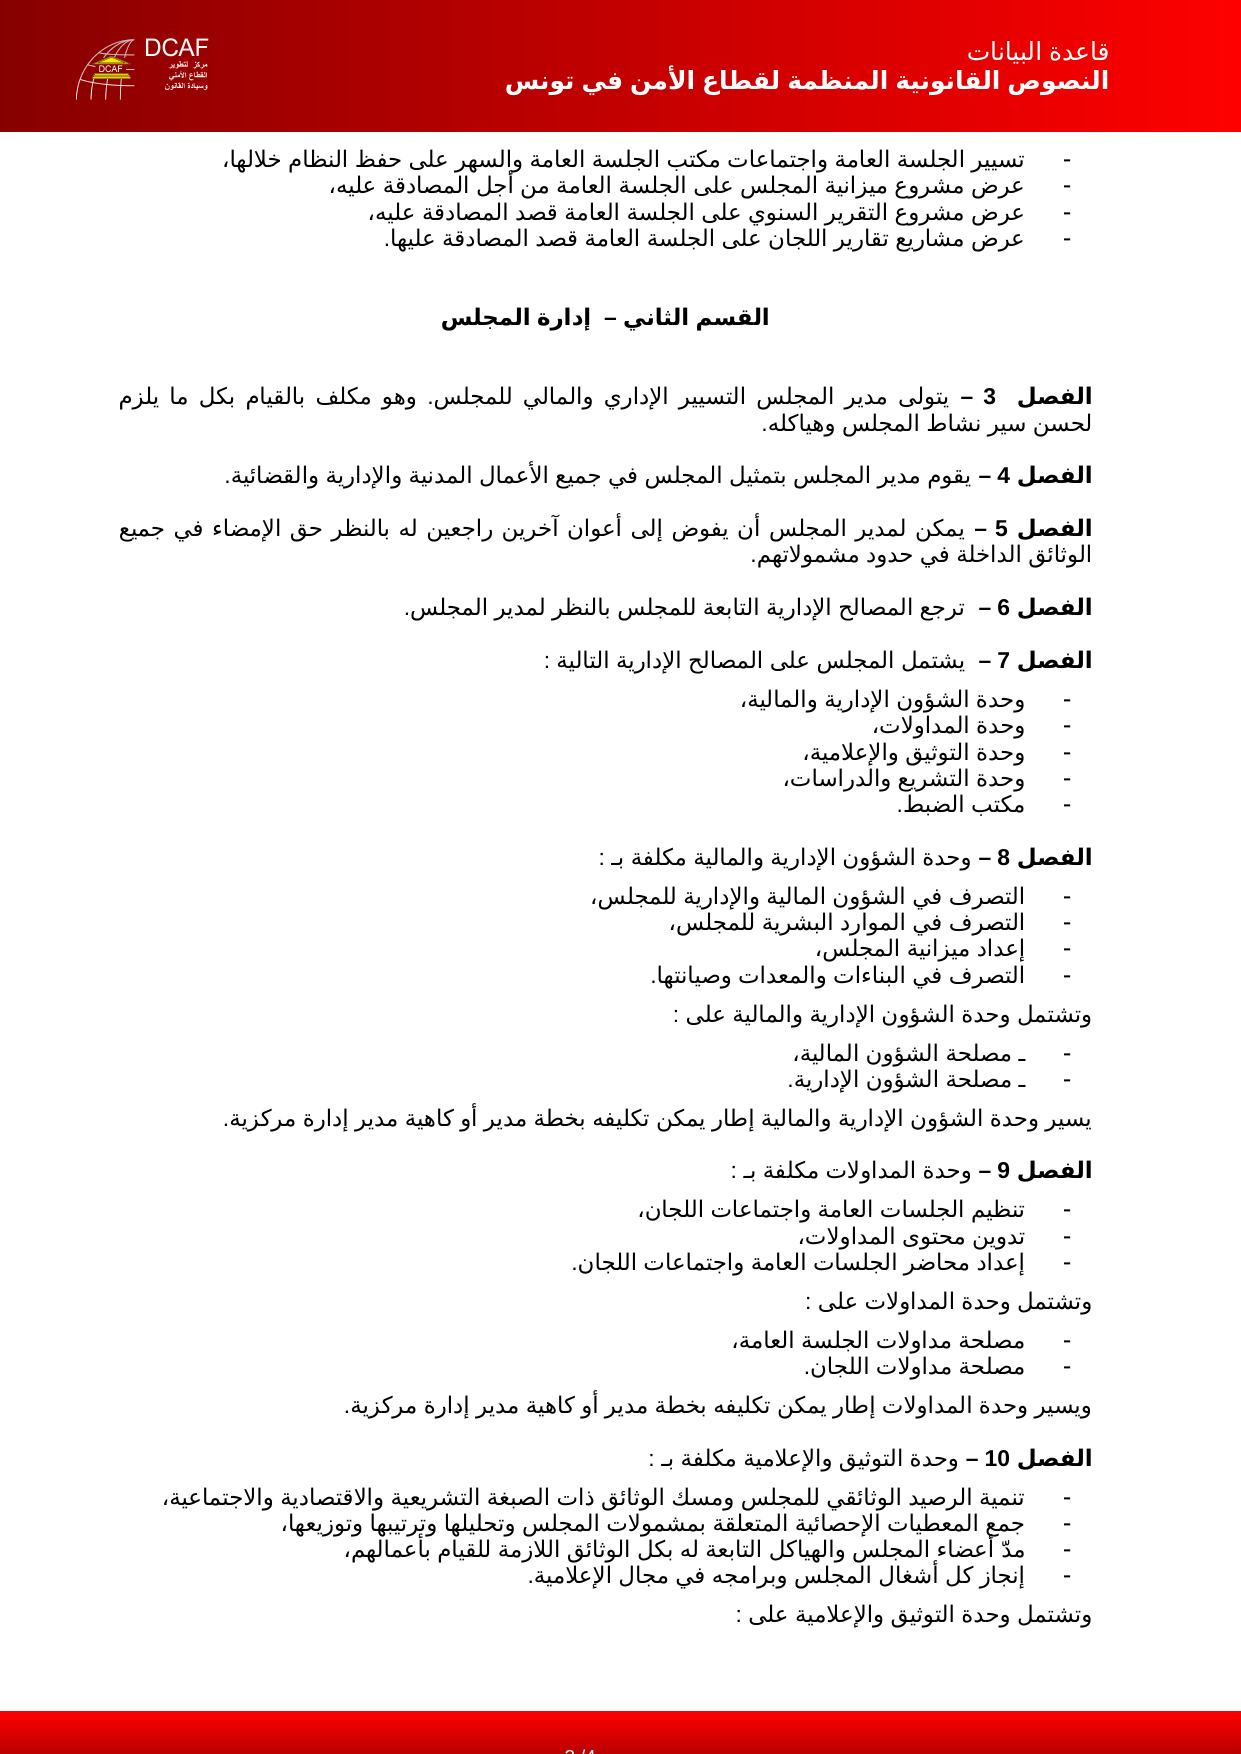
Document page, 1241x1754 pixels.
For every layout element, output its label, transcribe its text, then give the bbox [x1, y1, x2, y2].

list تسيير الجلسة العامة واجتماعات مكتب الجلسة العامة والسهر على حفظ النظام خلالها، [118, 146, 1063, 172]
text الفصل 3 – يتولى مدير المجلس التسيير الإداري والمالي للمجلس. وهو مكلف بالقيام بكل ما يلزم لحسن سير نشاط المجلس وهياكله. [118, 383, 1092, 436]
list التصرف في الموارد البشرية للمجلس، [118, 909, 1063, 935]
text الفصل 9 – وحدة المداولات مكلفة بـ : [118, 1157, 1092, 1184]
list عرض مشاريع تقارير اللجان على الجلسة العامة قصد المصادقة عليها. [118, 225, 1063, 252]
text يسير وحدة الشؤون الإدارية والمالية إطار يمكن تكليفه بخطة مدير أو كاهية مدير إدارة مركزية. [118, 1105, 1092, 1131]
list وحدة المداولات، [118, 712, 1063, 738]
list إنجاز كل أشغال المجلس وبرامجه في مجال الإعلامية. [118, 1562, 1063, 1589]
list إعداد ميزانية المجلس، [118, 935, 1063, 962]
list التصرف في البناءات والمعدات وصيانتها. [118, 962, 1063, 988]
text ويسير وحدة المداولات إطار يمكن تكليفه بخطة مدير أو كاهية مدير إدارة مركزية. [118, 1392, 1092, 1418]
list وحدة التوثيق والإعلامية، [118, 738, 1063, 765]
text الفصل 10 – وحدة التوثيق والإعلامية مكلفة بـ : [118, 1444, 1092, 1471]
list جمع المعطيات الإحصائية المتعلقة بمشمولات المجلس وتحليلها وترتيبها وتوزيعها، [118, 1510, 1063, 1536]
picture [65, 27, 218, 111]
text القسم الثاني – إدارة المجلس [118, 304, 1092, 331]
list عرض مشروع التقرير السنوي على الجلسة العامة قصد المصادقة عليه، [118, 199, 1063, 225]
list التصرف في الشؤون المالية والإدارية للمجلس، [118, 883, 1063, 909]
list وحدة الشؤون الإدارية والمالية، [118, 686, 1063, 712]
text وتشتمل وحدة التوثيق والإعلامية على : [118, 1601, 1092, 1628]
list مدّ أعضاء المجلس والهياكل التابعة له بكل الوثائق اللازمة للقيام بأعمالهم، [118, 1536, 1063, 1562]
text الفصل 6 – ترجع المصالح الإدارية التابعة للمجلس بالنظر لمدير المجلس. [118, 594, 1092, 621]
list تنظيم الجلسات العامة واجتماعات اللجان، [118, 1196, 1063, 1223]
text الفصل 8 – وحدة الشؤون الإدارية والمالية مكلفة بـ : [118, 844, 1092, 870]
list عرض مشروع ميزانية المجلس على الجلسة العامة من أجل المصادقة عليه، [118, 172, 1063, 199]
text وتشتمل وحدة الشؤون الإدارية والمالية على : [118, 1001, 1092, 1027]
text الفصل 5 – يمكن لمدير المجلس أن يفوض إلى أعوان آخرين راجعين له بالنظر حق الإمضاء في جميع الوثائق الداخلة في حدود مشمولاتهم. [118, 515, 1092, 568]
list مصلحة مداولات اللجان. [118, 1353, 1063, 1379]
text الفصل 7 – يشتمل المجلس على المصالح الإدارية التالية : [118, 647, 1092, 673]
list ـ مصلحة الشؤون المالية، [118, 1039, 1063, 1066]
list تدوين محتوى المداولات، [118, 1223, 1063, 1249]
text الفصل 4 – يقوم مدير المجلس بتمثيل المجلس في جميع الأعمال المدنية والإدارية والقضائية. [118, 462, 1092, 489]
list وحدة التشريع والدراسات، [118, 765, 1063, 791]
list مكتب الضبط. [118, 791, 1063, 817]
list إعداد محاضر الجلسات العامة واجتماعات اللجان. [118, 1249, 1063, 1275]
list تنمية الرصيد الوثائقي للمجلس ومسك الوثائق ذات الصبغة التشريعية والاقتصادية والاجتماعية، [118, 1483, 1063, 1510]
list ـ مصلحة الشؤون الإدارية. [118, 1066, 1063, 1092]
list مصلحة مداولات الجلسة العامة، [118, 1327, 1063, 1353]
text وتشتمل وحدة المداولات على : [118, 1288, 1092, 1314]
